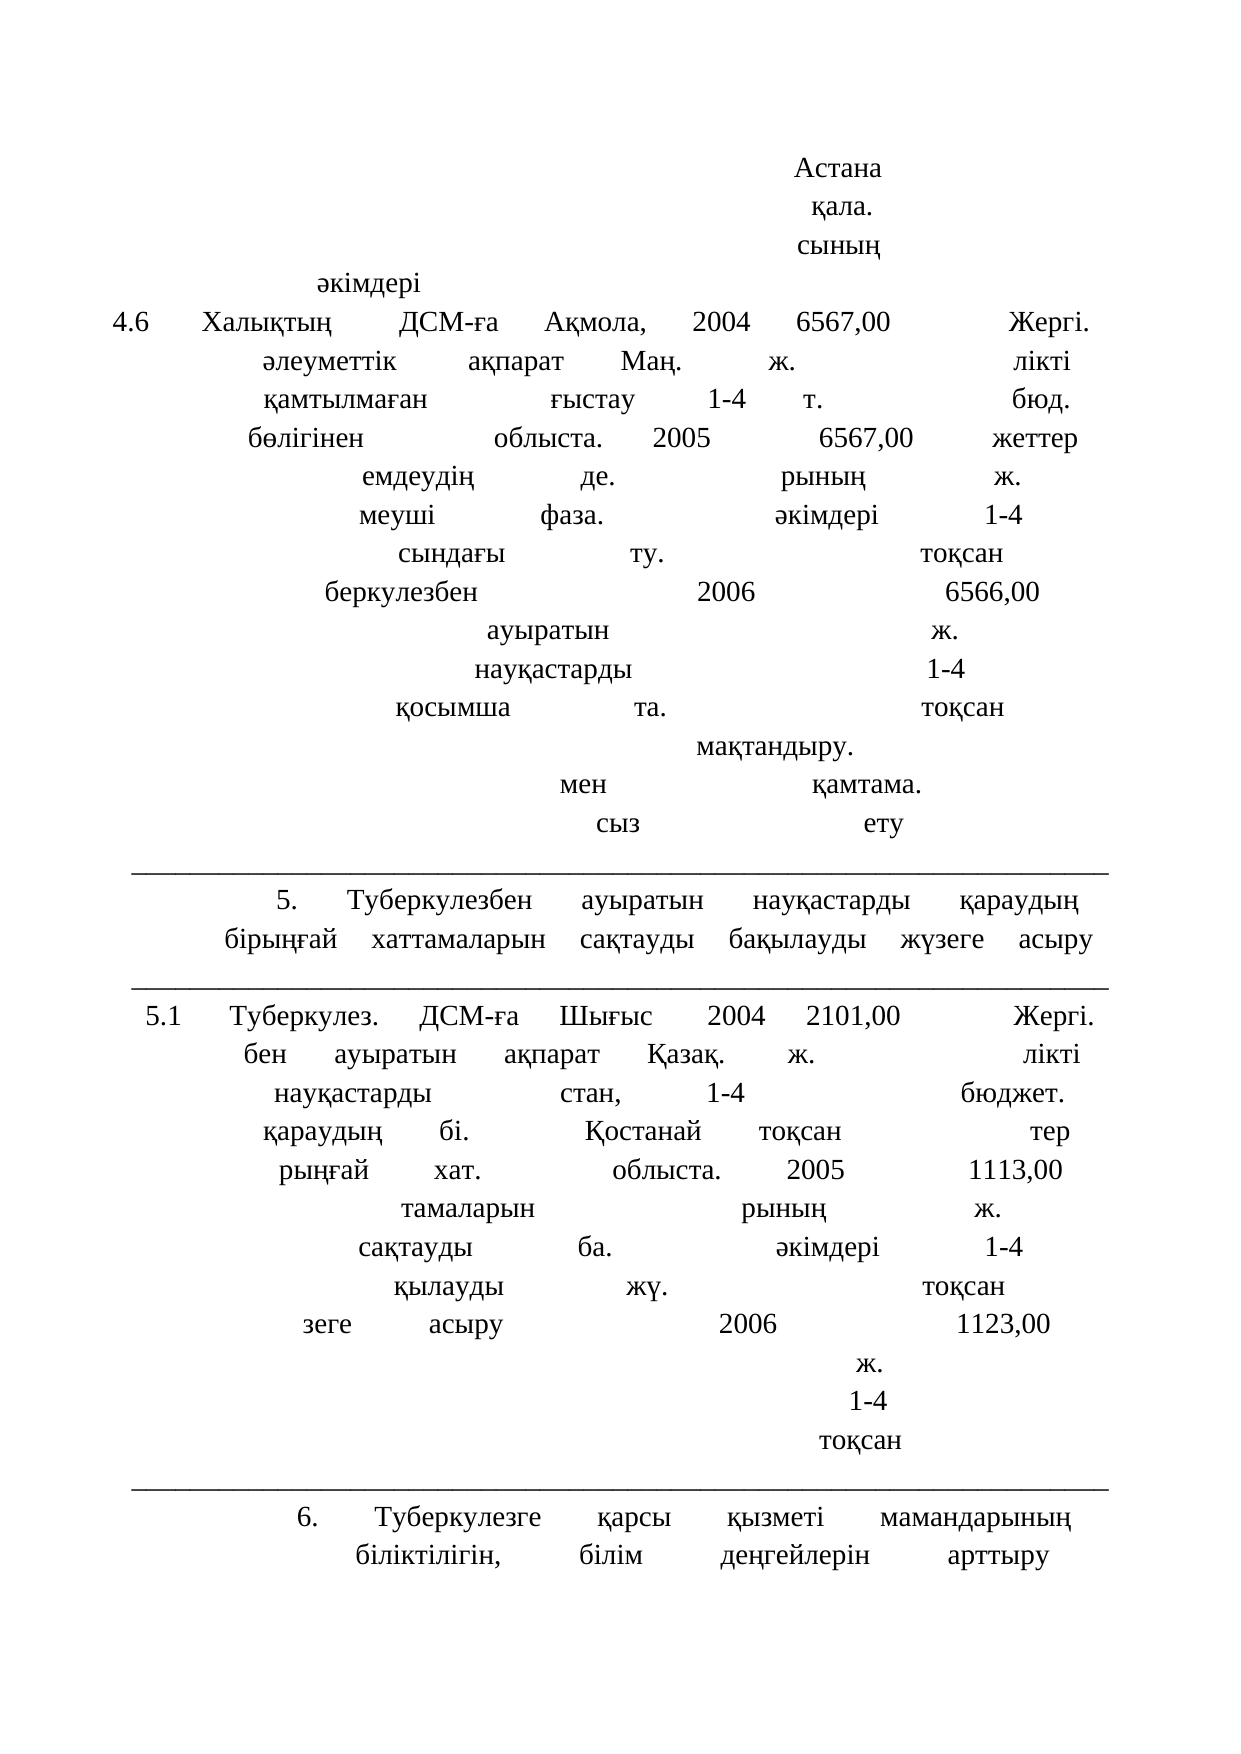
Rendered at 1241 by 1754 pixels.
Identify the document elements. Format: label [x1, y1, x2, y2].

text [112, 150, 1128, 299]
text [112, 304, 1128, 1571]
